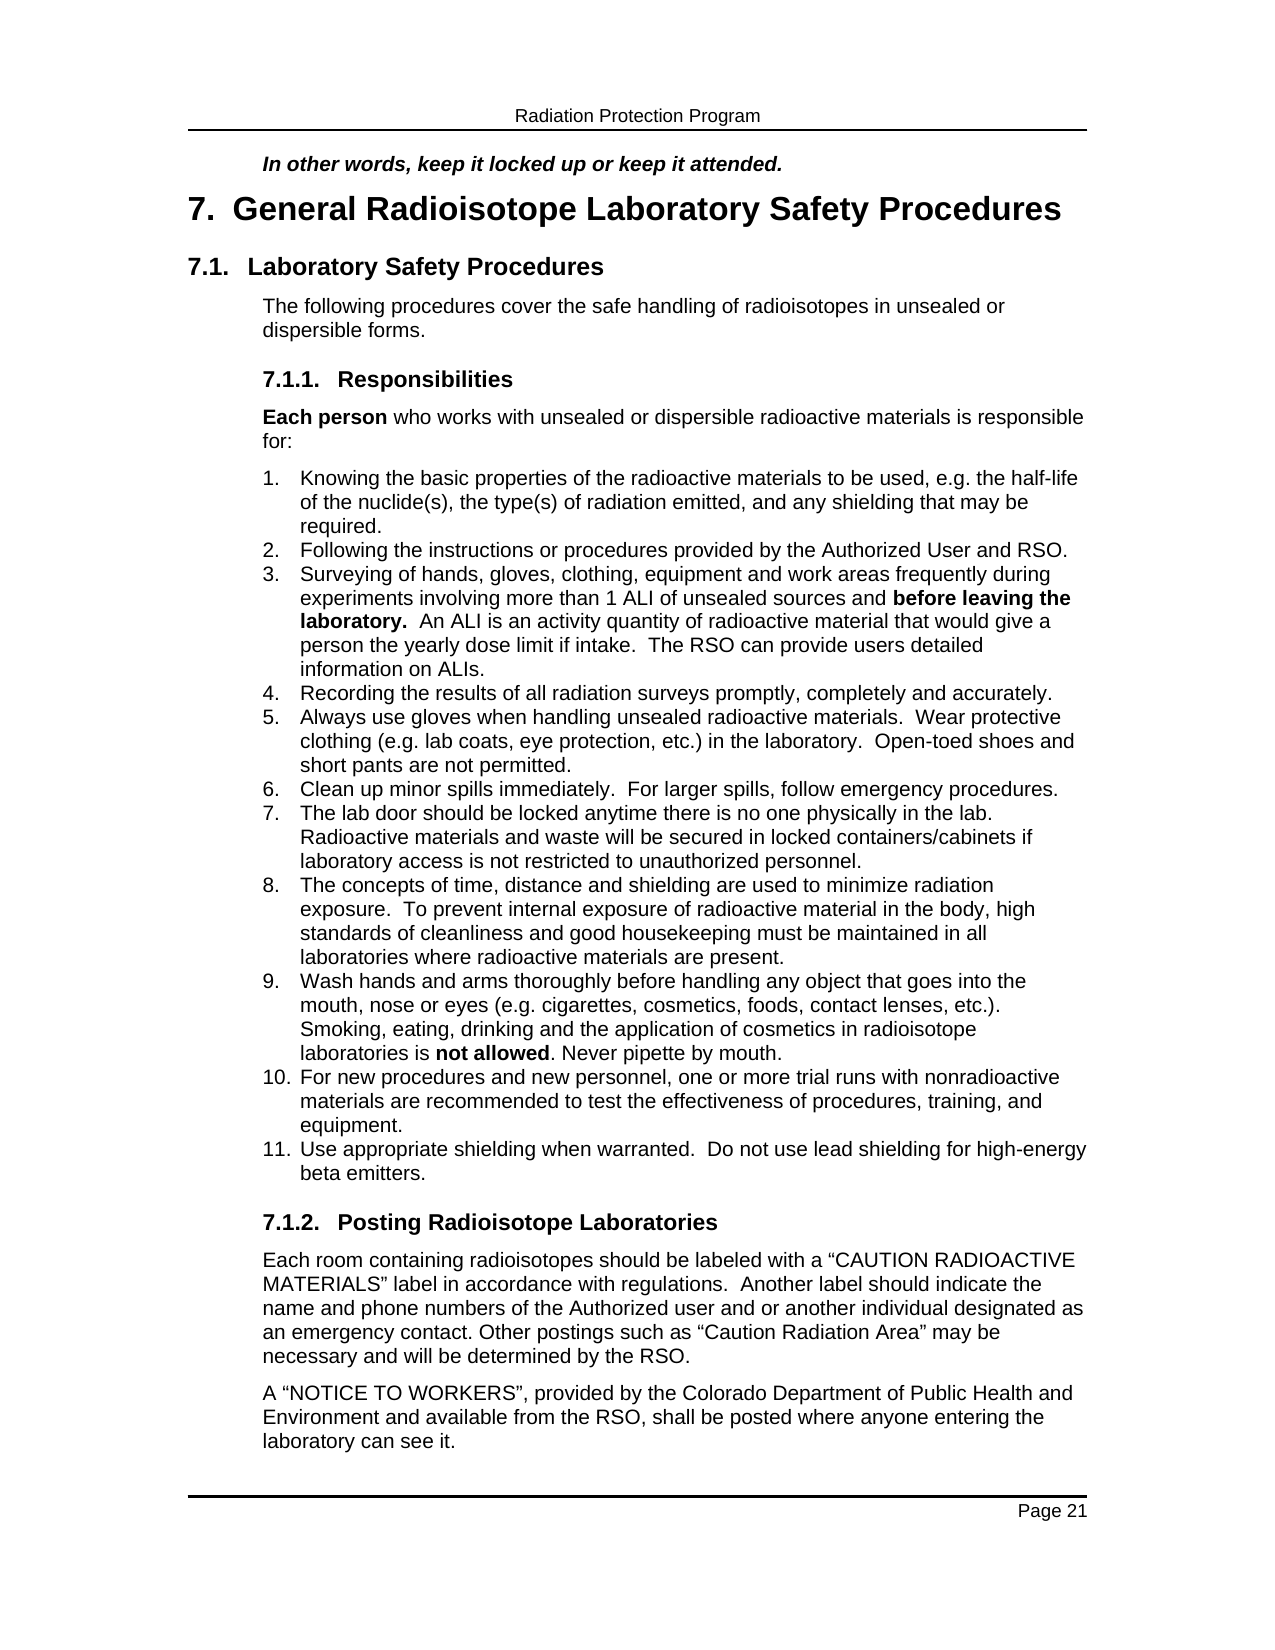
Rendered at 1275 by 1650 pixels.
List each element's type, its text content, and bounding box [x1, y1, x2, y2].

list Use appropriate shielding when warranted. Do not use lead shielding for high-energy beta emitters. [262, 1136, 1087, 1184]
subtitle Laboratory Safety Procedures [187, 252, 1087, 281]
text In other words, keep it locked up or keep it attended. [262, 152, 1087, 176]
text The following procedures cover the safe handling of radioisotopes in unsealed or dispersible forms. [262, 293, 1087, 341]
text Each room containing radioisotopes should be labeled with a “CAUTION RADIOACTIVE MATERIALS” label in accordance with regulations. Another label should indicate the name and phone numbers of the Authorized user and or another individual designated as an emergency contact. Other postings such as “Caution Radiation Area” may be necessary and will be determined by the RSO. [262, 1248, 1087, 1368]
text Each person who works with unsealed or dispersible radioactive materials is responsible for: [262, 405, 1087, 453]
list Recording the results of all radiation surveys promptly, completely and accurately. [262, 681, 1087, 705]
subtitle Posting Radioisotope Laboratories [262, 1209, 1087, 1236]
subtitle General Radioisotope Laboratory Safety Procedures [187, 189, 1087, 227]
list Knowing the basic properties of the radioactive materials to be used, e.g. the half-life of the nuclide(s), the type(s) of radiation emitted, and any shielding that may be required. [262, 466, 1087, 537]
list Clean up minor spills immediately. For larger spills, follow emergency procedures. [262, 777, 1087, 801]
list For new procedures and new personnel, one or more trial runs with nonradioactive materials are recommended to test the effectiveness of procedures, training, and equipment. [262, 1064, 1087, 1136]
list Wash hands and arms thoroughly before handling any object that goes into the mouth, nose or eyes (e.g. cigarettes, cosmetics, foods, contact lenses, etc.). Smoking, eating, drinking and the application of cosmetics in radioisotope laboratories is not allowed. Never pipette by mouth. [262, 969, 1087, 1064]
subtitle Responsibilities [262, 366, 1087, 393]
list Following the instructions or procedures provided by the Authorized User and RSO. [262, 537, 1087, 561]
list The concepts of time, distance and shielding are used to minimize radiation exposure. To prevent internal exposure of radioactive material in the body, high standards of cleanliness and good housekeeping must be maintained in all laboratories where radioactive materials are present. [262, 873, 1087, 969]
list The lab door should be locked anytime there is no one physically in the lab. Radioactive materials and waste will be secured in locked containers/cabinets if laboratory access is not restricted to unauthorized personnel. [262, 801, 1087, 873]
list Surveying of hands, gloves, clothing, equipment and work areas frequently during experiments involving more than 1 ALI of unsealed sources and before leaving the laboratory. An ALI is an activity quantity of radioactive material that would give a person the yearly dose limit if intake. The RSO can provide users detailed information on ALIs. [262, 561, 1087, 681]
list Always use gloves when handling unsealed radioactive materials. Wear protective clothing (e.g. lab coats, eye protection, etc.) in the laboratory. Open-toed shoes and short pants are not permitted. [262, 705, 1087, 777]
text A “NOTICE TO WORKERS”, provided by the Colorado Department of Public Health and Environment and available from the RSO, shall be posted where anyone entering the laboratory can see it. [262, 1381, 1087, 1452]
